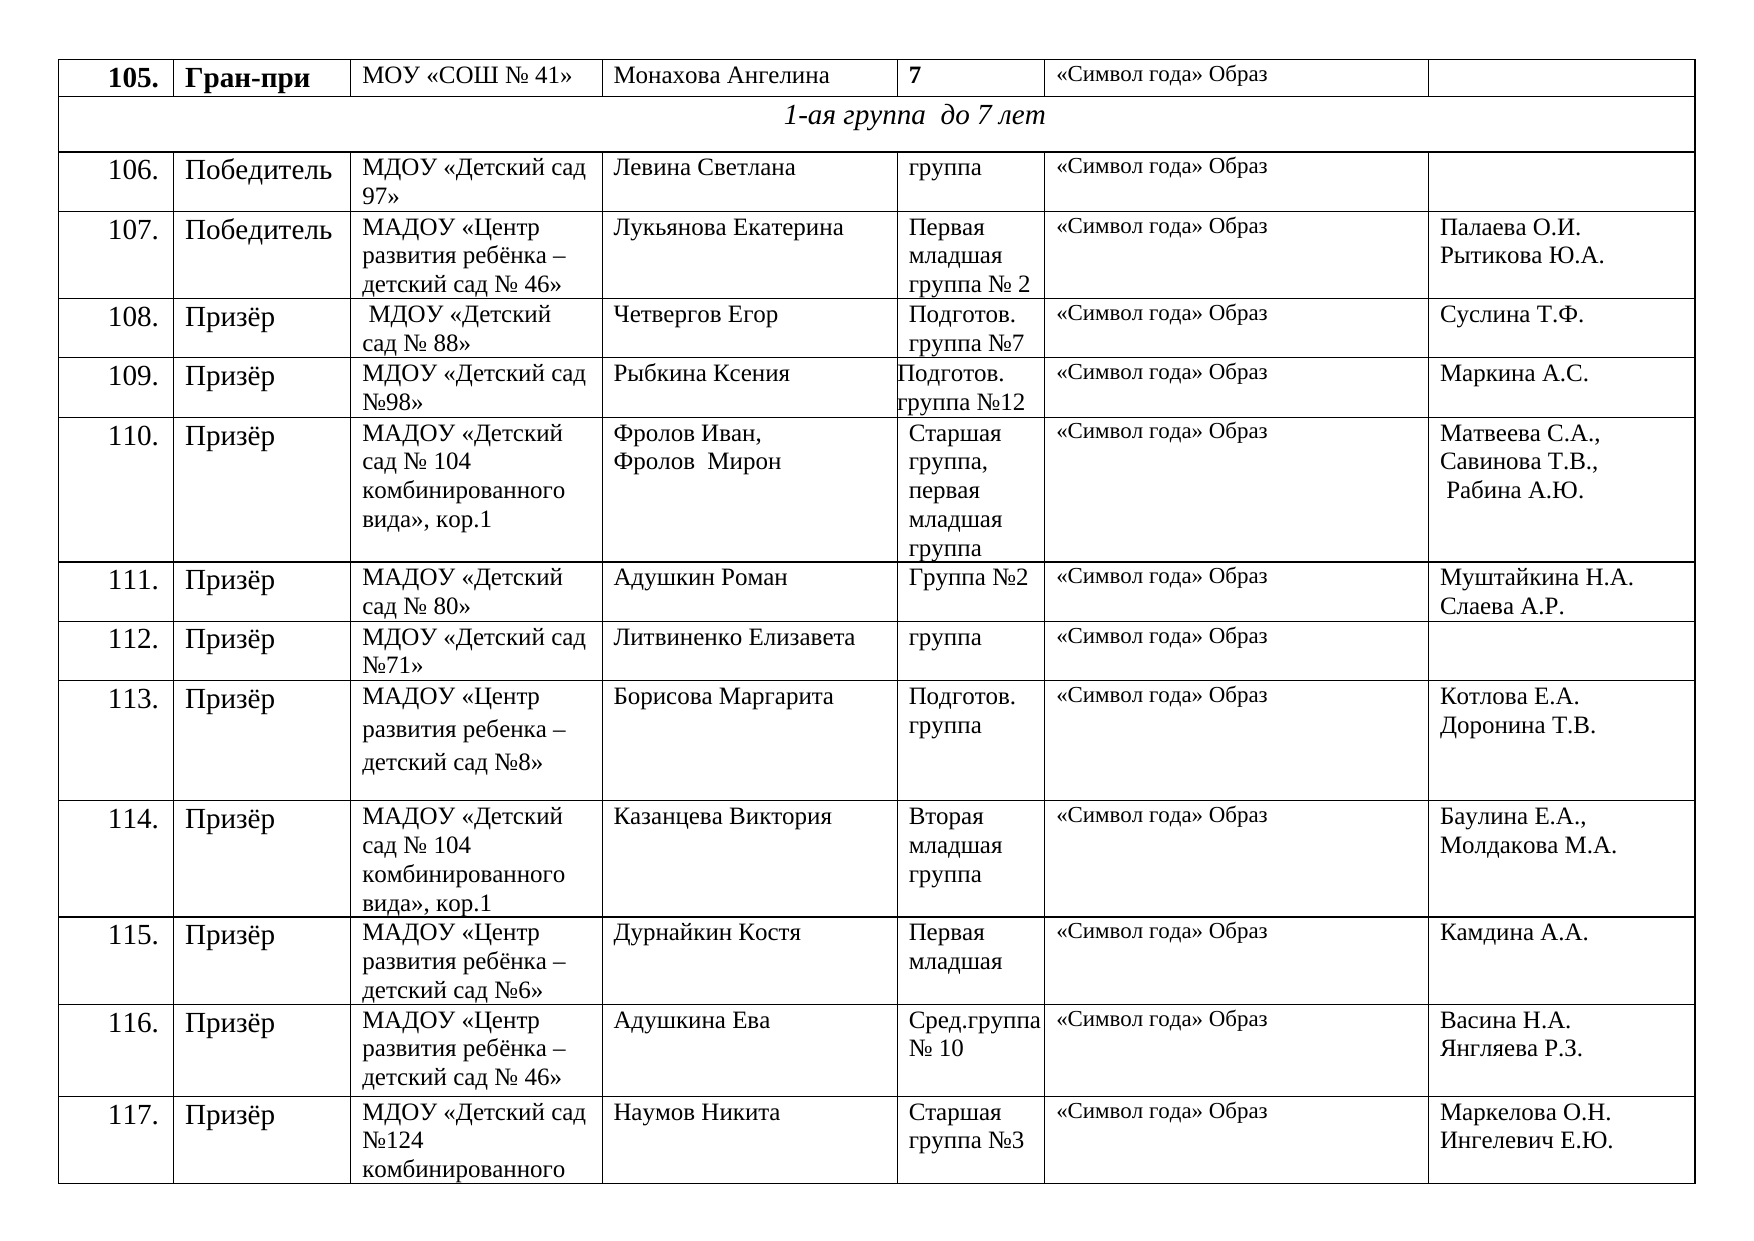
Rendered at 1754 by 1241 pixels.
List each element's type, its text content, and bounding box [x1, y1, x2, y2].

table_cell МДОУ «Детский сад № 88» [351, 299, 602, 357]
table_cell [59, 1005, 173, 1096]
table_cell МДОУ «Детский сад №71» [351, 622, 602, 680]
table_cell «Символ года» Образ [1045, 622, 1428, 680]
table_cell 7 [898, 60, 1044, 96]
table_cell [1429, 622, 1694, 680]
table_cell «Символ года» Образ [1045, 153, 1428, 211]
table_cell группа [898, 153, 1044, 211]
table_cell Баулина Е.А., Молдакова М.А. [1429, 801, 1694, 916]
table_cell МДОУ «Детский сад 97» [351, 153, 602, 211]
table_cell Призёр [174, 801, 350, 916]
table_cell Призёр [174, 1005, 350, 1096]
table_cell Маркина А.С. [1429, 358, 1694, 417]
table_cell Победитель [174, 212, 350, 298]
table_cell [351, 1097, 602, 1183]
table_cell МАДОУ «Детский сад № 104 комбинированного вида», кор.1 [351, 418, 602, 561]
table_cell [59, 801, 173, 916]
table_cell Муштайкина Н.А. Слаева А.Р. [1429, 563, 1694, 621]
table_cell «Символ года» Образ [1045, 1097, 1428, 1183]
table_cell Матвеева С.А., Савинова Т.В., Рабина А.Ю. [1429, 418, 1694, 561]
table_cell МАДОУ «Центр развития ребёнка – детский сад №6» [351, 918, 602, 1004]
table_cell Победитель [174, 153, 350, 211]
table_cell Подготов. группа №12 [898, 358, 1044, 417]
table_cell [59, 418, 173, 561]
table_cell Гран-при [174, 60, 350, 96]
table_cell Призёр [174, 918, 350, 1004]
table_cell МОУ «СОШ № 41» [351, 60, 602, 96]
table_cell Призёр [174, 622, 350, 680]
table_cell Старшая группа №3 [898, 1097, 1044, 1183]
table_cell Фролов Иван, Фролов Мирон [603, 418, 897, 561]
table_cell 1-ая группа до 7 лет [59, 97, 1694, 151]
table_cell Суслина Т.Ф. [1429, 299, 1694, 357]
table_cell Левина Светлана [603, 153, 897, 211]
table_cell «Символ года» Образ [1045, 681, 1428, 800]
table_cell группа [898, 622, 1044, 680]
table_cell «Символ года» Образ [1045, 1005, 1428, 1096]
table_cell МАДОУ «Центр развития ребёнка – детский сад № 46» [351, 212, 602, 298]
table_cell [1429, 1097, 1694, 1183]
table_cell [59, 299, 173, 357]
table_cell [1429, 60, 1694, 96]
table_cell Котлова Е.А. Доронина Т.В. [1429, 681, 1694, 800]
table_cell «Символ года» Образ [1045, 358, 1428, 417]
table_cell Палаева О.И. Рытикова Ю.А. [1429, 212, 1694, 298]
table_cell [59, 681, 173, 800]
table_cell [59, 60, 173, 96]
table_cell «Символ года» Образ [1045, 60, 1428, 96]
table_cell Наумов Никита [603, 1097, 897, 1183]
table_cell Вторая младшая группа [898, 801, 1044, 916]
table_cell «Символ года» Образ [1045, 918, 1428, 1004]
table_cell «Символ года» Образ [1045, 299, 1428, 357]
table_cell Камдина А.А. [1429, 918, 1694, 1004]
table_cell Монахова Ангелина [603, 60, 897, 96]
table_cell Сред.группа № 10 [898, 1005, 1044, 1096]
table_cell Первая младшая [898, 918, 1044, 1004]
table_cell Призёр [174, 358, 350, 417]
table_cell [59, 153, 173, 211]
table_cell Адушкин Роман [603, 563, 897, 621]
table_cell [59, 563, 173, 621]
table_cell [59, 358, 173, 417]
table_cell Призёр [174, 418, 350, 561]
table_cell Призёр [174, 563, 350, 621]
table_cell [59, 918, 173, 1004]
table_cell «Символ года» Образ [1045, 801, 1428, 916]
table_cell Лукьянова Екатерина [603, 212, 897, 298]
table_cell Рыбкина Ксения [603, 358, 897, 417]
table_cell [1429, 153, 1694, 211]
table_cell Четвергов Егор [603, 299, 897, 357]
table_cell Литвиненко Елизавета [603, 622, 897, 680]
table_cell «Символ года» Образ [1045, 212, 1428, 298]
table_cell Подготов. группа №7 [898, 299, 1044, 357]
table_cell МДОУ «Детский сад №98» [351, 358, 602, 417]
table_cell Адушкина Ева [603, 1005, 897, 1096]
table_cell МАДОУ «Детский сад № 80» [351, 563, 602, 621]
table_cell Призёр [174, 299, 350, 357]
table_cell МАДОУ «Центр развития ребенка – детский сад №8» [351, 681, 602, 800]
table_cell МАДОУ «Детский сад № 104 комбинированного вида», кор.1 [351, 801, 602, 916]
table_cell [59, 212, 173, 298]
table_cell Дурнайкин Костя [603, 918, 897, 1004]
table_cell Старшая группа, первая младшая группа [898, 418, 1044, 561]
table_cell Группа №2 [898, 563, 1044, 621]
table_cell Казанцева Виктория [603, 801, 897, 916]
table_cell Васина Н.А. Янгляева Р.З. [1429, 1005, 1694, 1096]
table_cell [59, 622, 173, 680]
table_cell МАДОУ «Центр развития ребёнка – детский сад № 46» [351, 1005, 602, 1096]
table_cell Подготов. группа [898, 681, 1044, 800]
table_cell «Символ года» Образ [1045, 563, 1428, 621]
table_cell Призёр [174, 681, 350, 800]
table_cell Призёр [174, 1097, 350, 1183]
table_cell Первая младшая группа № 2 [898, 212, 1044, 298]
table_cell «Символ года» Образ [1045, 418, 1428, 561]
table_cell Борисова Маргарита [603, 681, 897, 800]
table_cell [59, 1097, 173, 1183]
